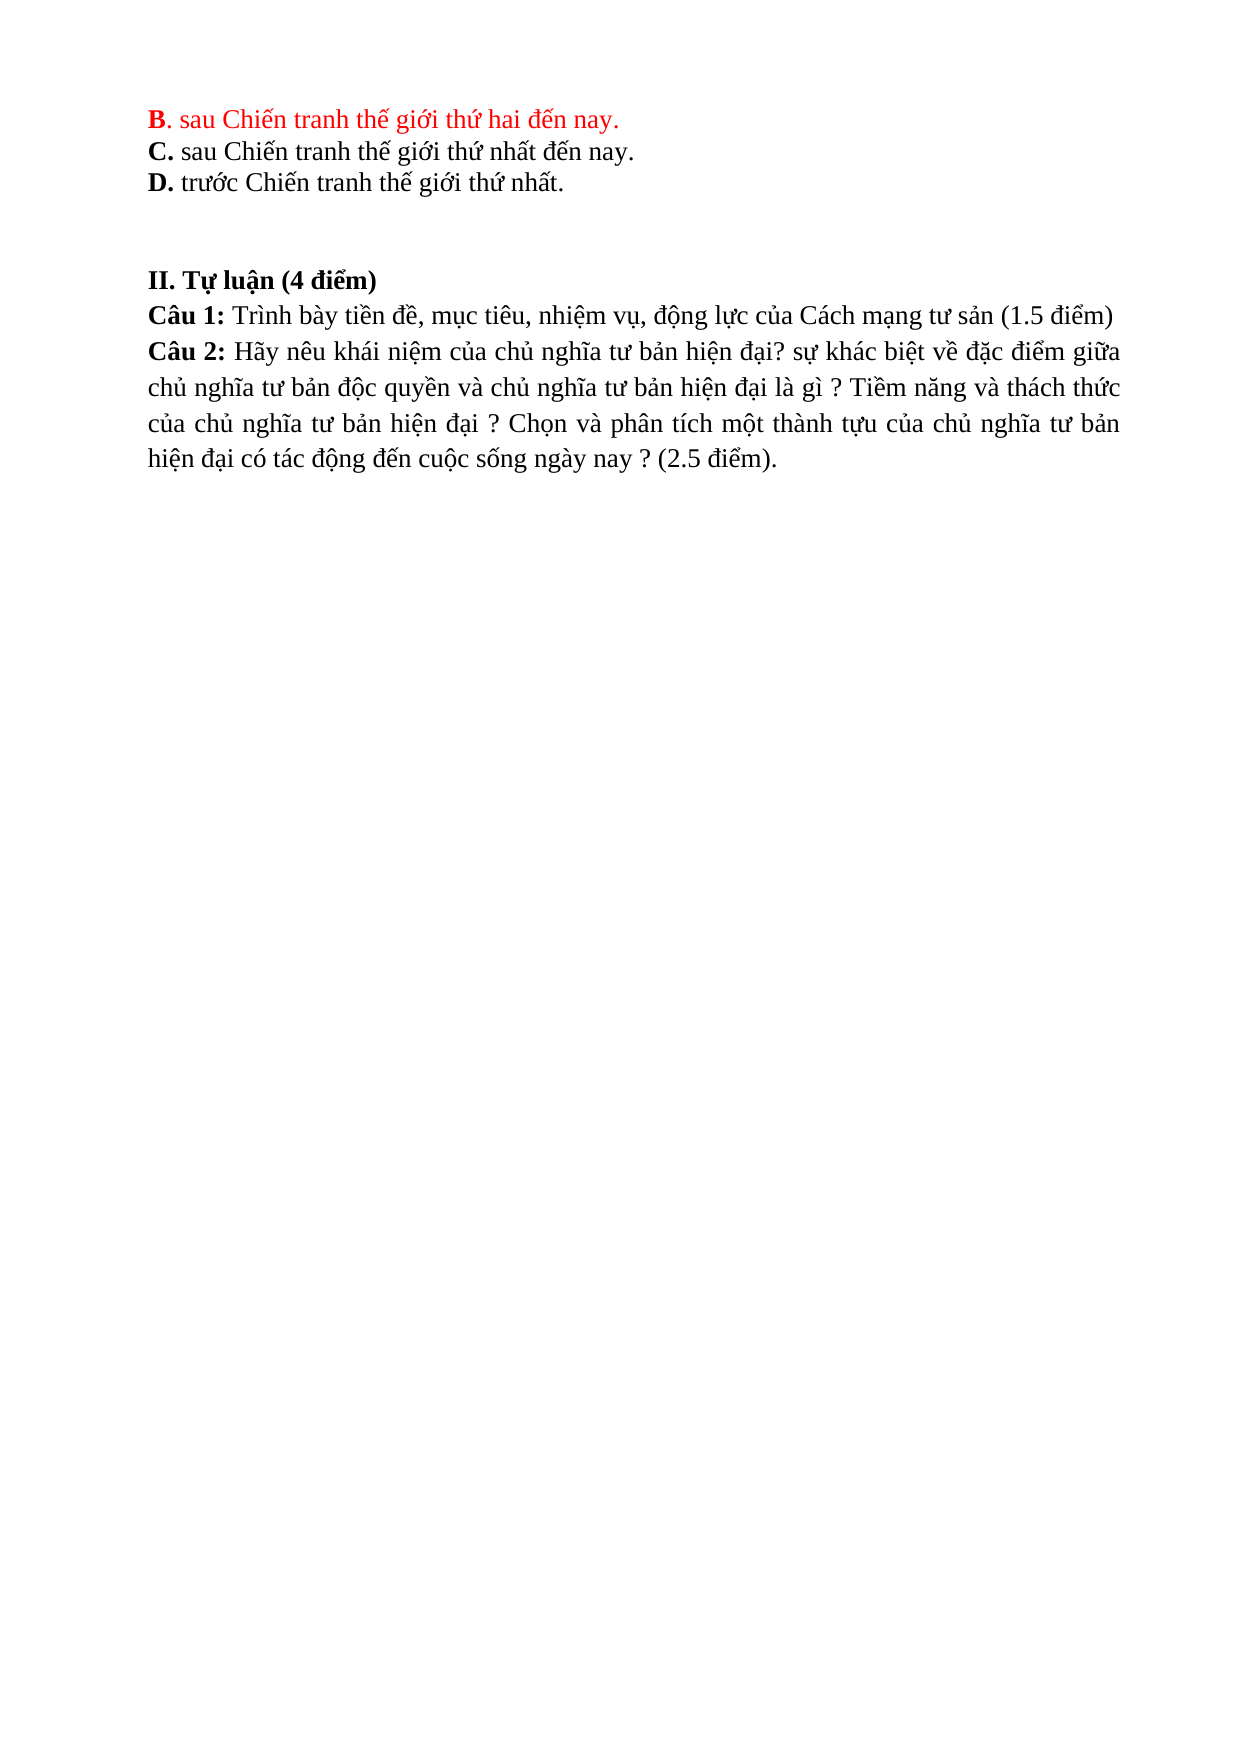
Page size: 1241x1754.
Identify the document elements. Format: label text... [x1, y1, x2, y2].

text D. trước Chiến tranh thế giới thứ nhất. [148, 166, 1122, 197]
text B. sau Chiến tranh thế giới thứ hai đến nay. [148, 103, 1122, 134]
text Câu 2: Hãy nêu khái niệm của chủ nghĩa tư bản hiện đại? sự khác biệt về đặc điểm giữa chủ nghĩa tư bản độc quyền và chủ nghĩa tư bản hiện đại là gì ? Tiềm năng và thách thức của chủ nghĩa tư bản hiện đại ? Chọn và phân tích một thành tựu của chủ nghĩa tư bản hiện đại có tác động đến cuộc sống ngày nay ? (2.5 điểm). [148, 335, 1122, 473]
text Câu 1: Trình bày tiền đề, mục tiêu, nhiệm vụ, động lực của Cách mạng tư sản (1.5 điểm) [148, 299, 1122, 331]
text II. Tự luận (4 điểm) [148, 264, 1122, 295]
text C. sau Chiến tranh thế giới thứ nhất đến nay. [148, 134, 1122, 166]
